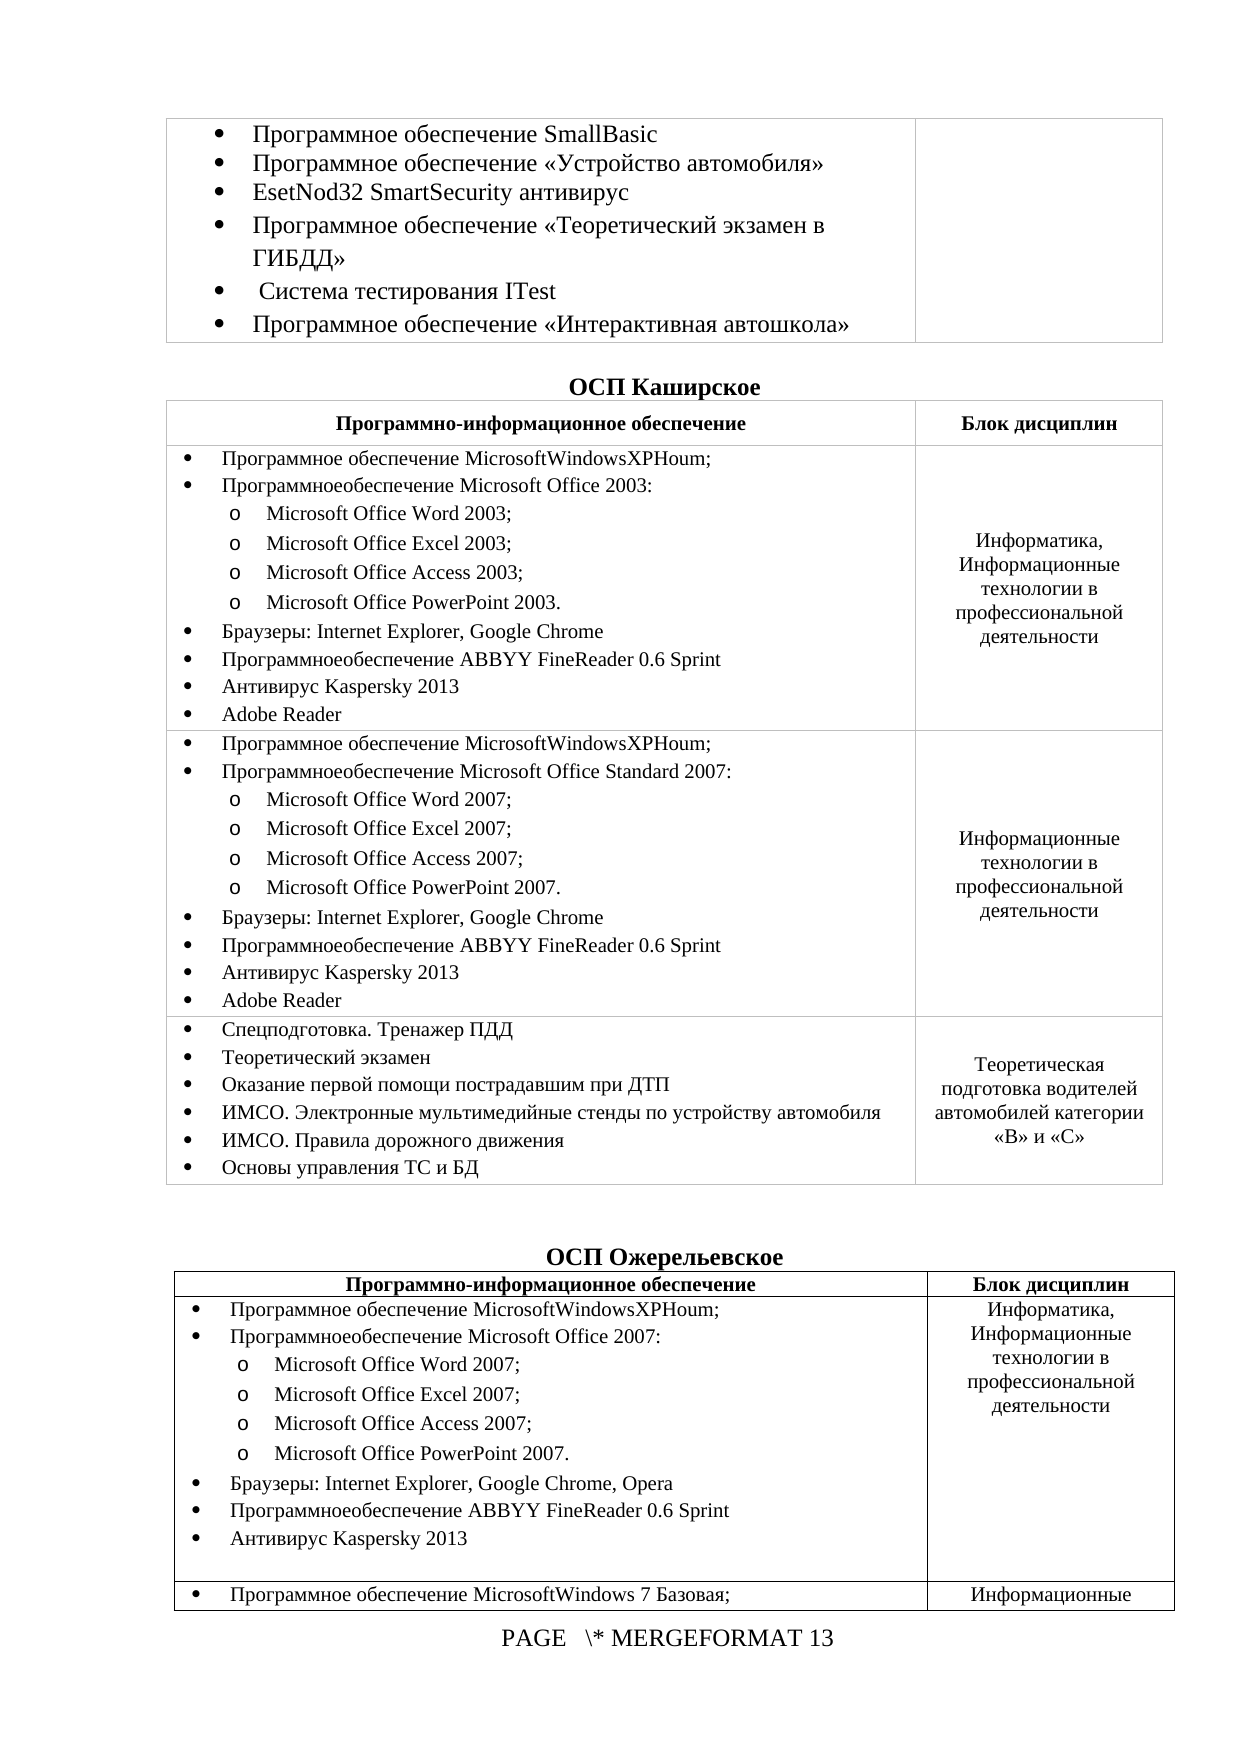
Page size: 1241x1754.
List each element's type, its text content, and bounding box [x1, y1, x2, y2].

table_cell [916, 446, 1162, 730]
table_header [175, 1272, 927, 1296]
text ОСП Ожерельевское [177, 1242, 1152, 1271]
text ОСП Каширское [177, 372, 1152, 400]
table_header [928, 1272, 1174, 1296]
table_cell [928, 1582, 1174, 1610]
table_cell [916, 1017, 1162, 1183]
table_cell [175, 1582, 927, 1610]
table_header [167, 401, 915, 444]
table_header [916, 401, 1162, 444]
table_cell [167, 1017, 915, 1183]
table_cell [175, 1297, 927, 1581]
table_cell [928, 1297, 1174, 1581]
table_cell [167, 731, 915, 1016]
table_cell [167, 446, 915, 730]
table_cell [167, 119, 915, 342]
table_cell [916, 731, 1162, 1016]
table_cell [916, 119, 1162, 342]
